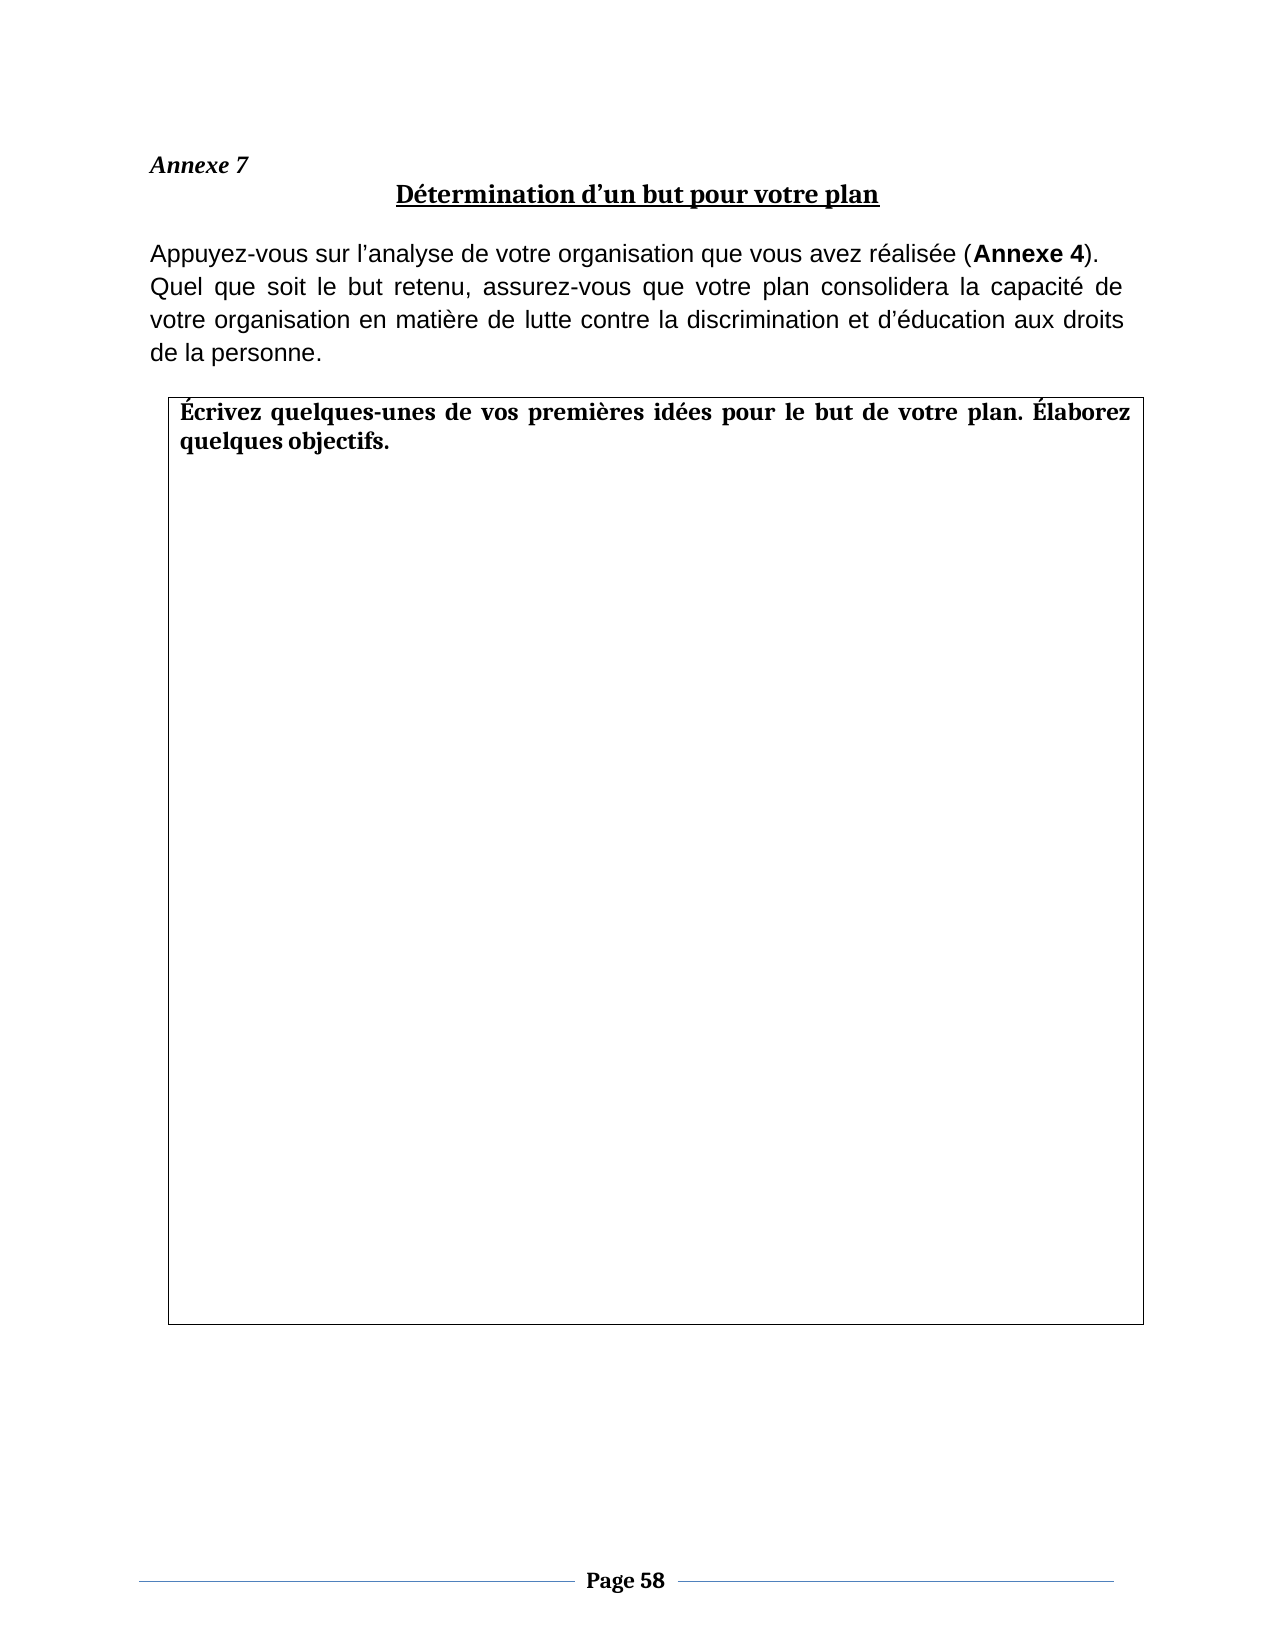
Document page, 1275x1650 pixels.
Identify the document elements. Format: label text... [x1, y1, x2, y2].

text Appuyez-vous sur l’analyse de votre organisation que vous avez réalisée (Annexe 4). [150, 239, 1125, 267]
table_header Écrivez quelques-unes de vos premières idées pour le but de votre plan. Élaborez quelques objectifs. [169, 398, 1143, 1324]
subtitle Détermination d’un but pour votre plan [150, 179, 1125, 210]
subtitle Annexe 7 [150, 150, 1125, 179]
text Quel que soit le but retenu, assurez-vous que votre plan consolidera la capacité de votre organisation en matière de lutte contre la discrimination et d’éducation aux droits de la personne. [150, 272, 1125, 366]
